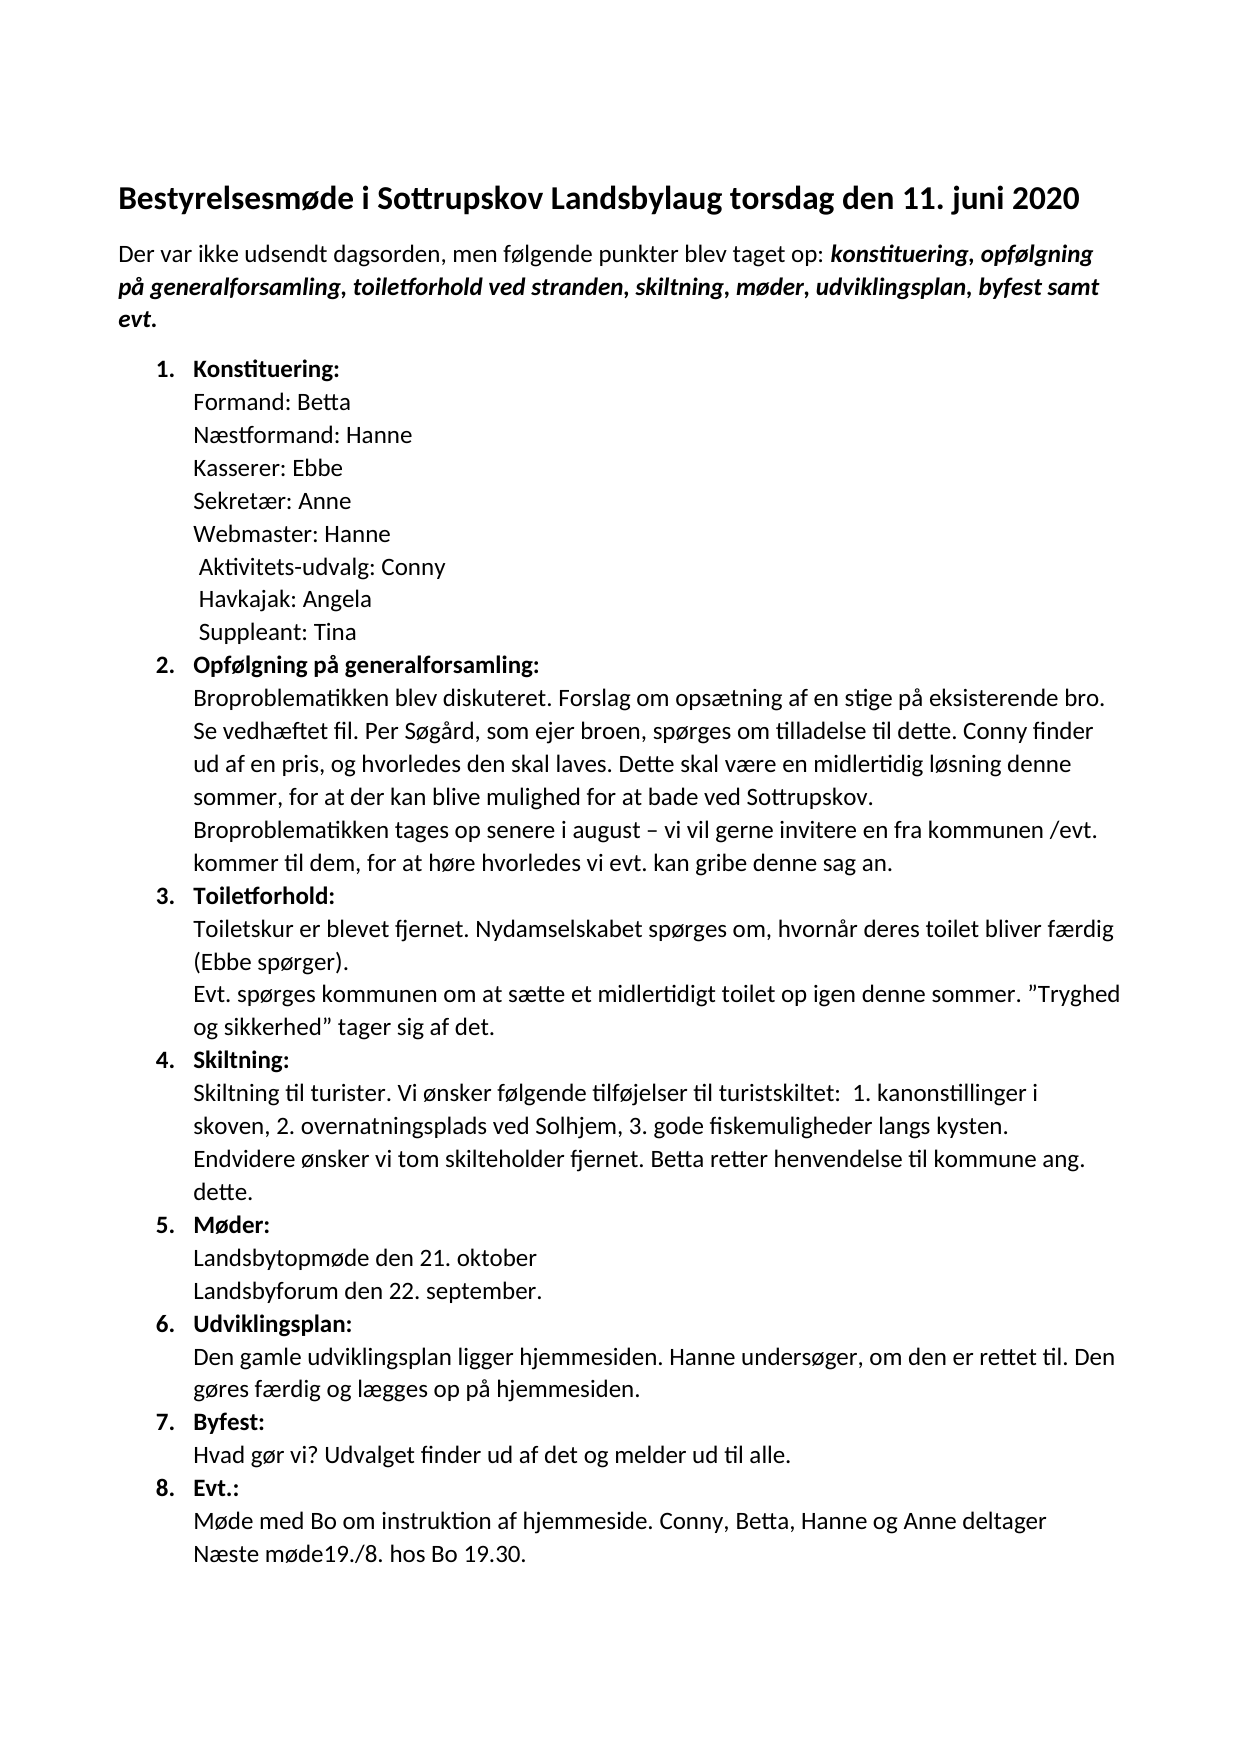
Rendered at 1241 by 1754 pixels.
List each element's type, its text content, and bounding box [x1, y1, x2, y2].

list Webmaster: Hanne [193, 518, 1122, 548]
list Kasserer: Ebbe [193, 452, 1122, 482]
list Broproblematikken blev diskuteret. Forslag om opsætning af en stige på eksisterende bro. Se vedhæftet fil. Per Søgård, som ejer broen, spørges om tilladelse til dette. Conny finder ud af en pris, og hvorledes den skal laves. Dette skal være en midlertidig løsning denne sommer, for at der kan blive mulighed for at bade ved Sottrupskov. [193, 682, 1122, 812]
list Opfølgning på generalforsamling: [156, 649, 1122, 680]
list Konstituering: [156, 353, 1122, 384]
list Endvidere ønsker vi tom skilteholder fjernet. Betta retter henvendelse til kommune ang. dette. [193, 1143, 1122, 1207]
list Udviklingsplan: [156, 1308, 1122, 1338]
list Byfest: [156, 1407, 1122, 1437]
list Næste møde19./8. hos Bo 19.30. [193, 1538, 1122, 1569]
list Broproblematikken tages op senere i august – vi vil gerne invitere en fra kommunen /evt. kommer til dem, for at høre hvorledes vi evt. kan gribe denne sag an. [193, 814, 1122, 877]
list Møde med Bo om instruktion af hjemmeside. Conny, Betta, Hanne og Anne deltager [193, 1505, 1122, 1536]
list Formand: Betta [193, 386, 1122, 417]
list Den gamle udviklingsplan ligger hjemmesiden. Hanne undersøger, om den er rettet til. Den gøres færdig og lægges op på hjemmesiden. [193, 1341, 1122, 1404]
list Toiletskur er blevet fjernet. Nydamselskabet spørges om, hvornår deres toilet bliver færdig (Ebbe spørger). [193, 913, 1122, 976]
list Sekretær: Anne [193, 485, 1122, 515]
list Landsbyforum den 22. september. [193, 1275, 1122, 1305]
list Hvad gør vi? Udvalget finder ud af det og melder ud til alle. [193, 1439, 1122, 1470]
list Suppleant: Tina [193, 617, 1122, 647]
list Evt. spørges kommunen om at sætte et midlertidigt toilet op igen denne sommer. ”Tryghed og sikkerhed” tager sig af det. [193, 979, 1122, 1042]
list Evt.: [156, 1472, 1122, 1503]
list Næstformand: Hanne [193, 419, 1122, 449]
list Toiletforhold: [156, 880, 1122, 910]
text Der var ikke udsendt dagsorden, men følgende punkter blev taget op: konstituering, opfølgning på generalforsamling, toiletforhold ved stranden, skiltning, møder, udviklingsplan, byfest samt evt. [118, 238, 1122, 334]
text Bestyrelsesmøde i Sottrupskov Landsbylaug torsdag den 11. juni 2020 [118, 177, 1122, 218]
list Landsbytopmøde den 21. oktober [193, 1242, 1122, 1272]
list Møder: [156, 1209, 1122, 1239]
list Havkajak: Angela [193, 584, 1122, 614]
list Skiltning til turister. Vi ønsker følgende tilføjelser til turistskiltet: 1. kanonstillinger i skoven, 2. overnatningsplads ved Solhjem, 3. gode fiskemuligheder langs kysten. [193, 1077, 1122, 1141]
list Aktivitets-udvalg: Conny [193, 551, 1122, 581]
list Skiltning: [156, 1044, 1122, 1075]
